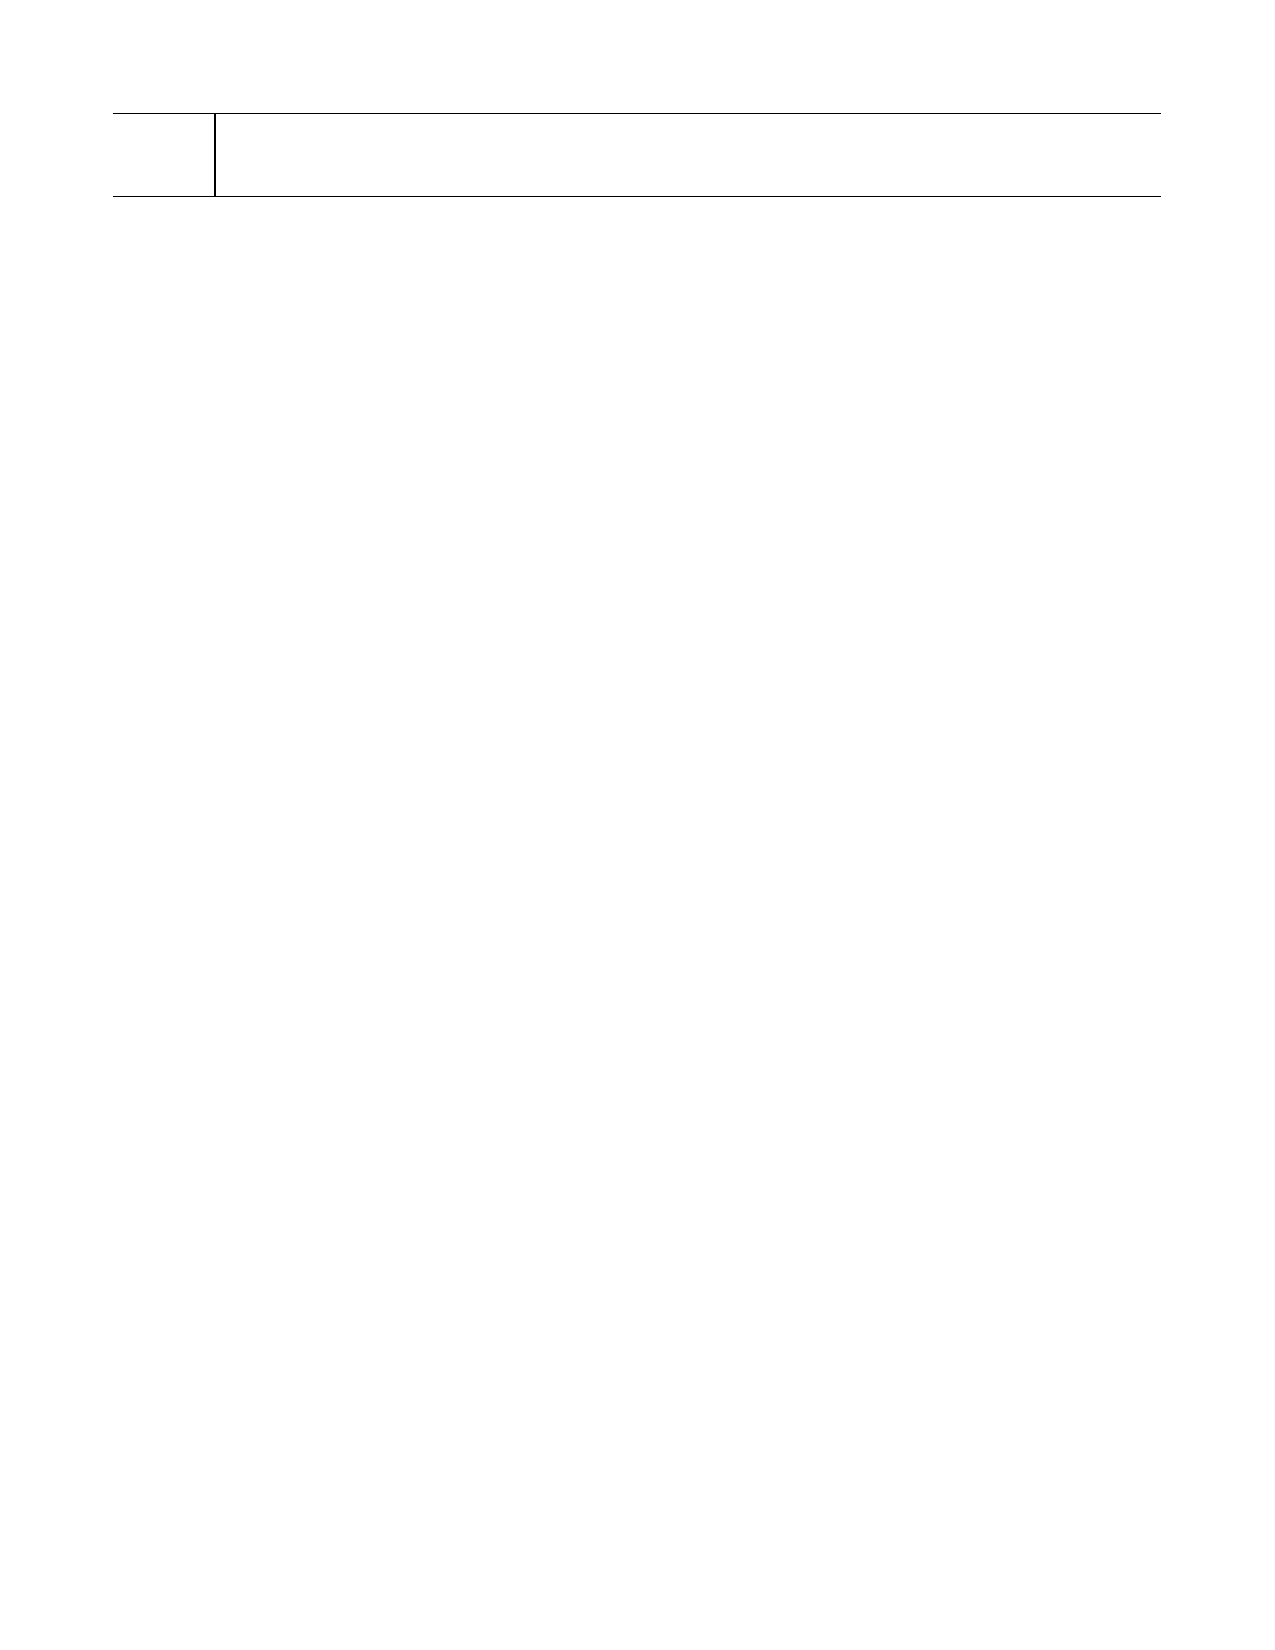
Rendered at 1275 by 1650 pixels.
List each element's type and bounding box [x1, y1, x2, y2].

table_cell [216, 114, 1161, 196]
